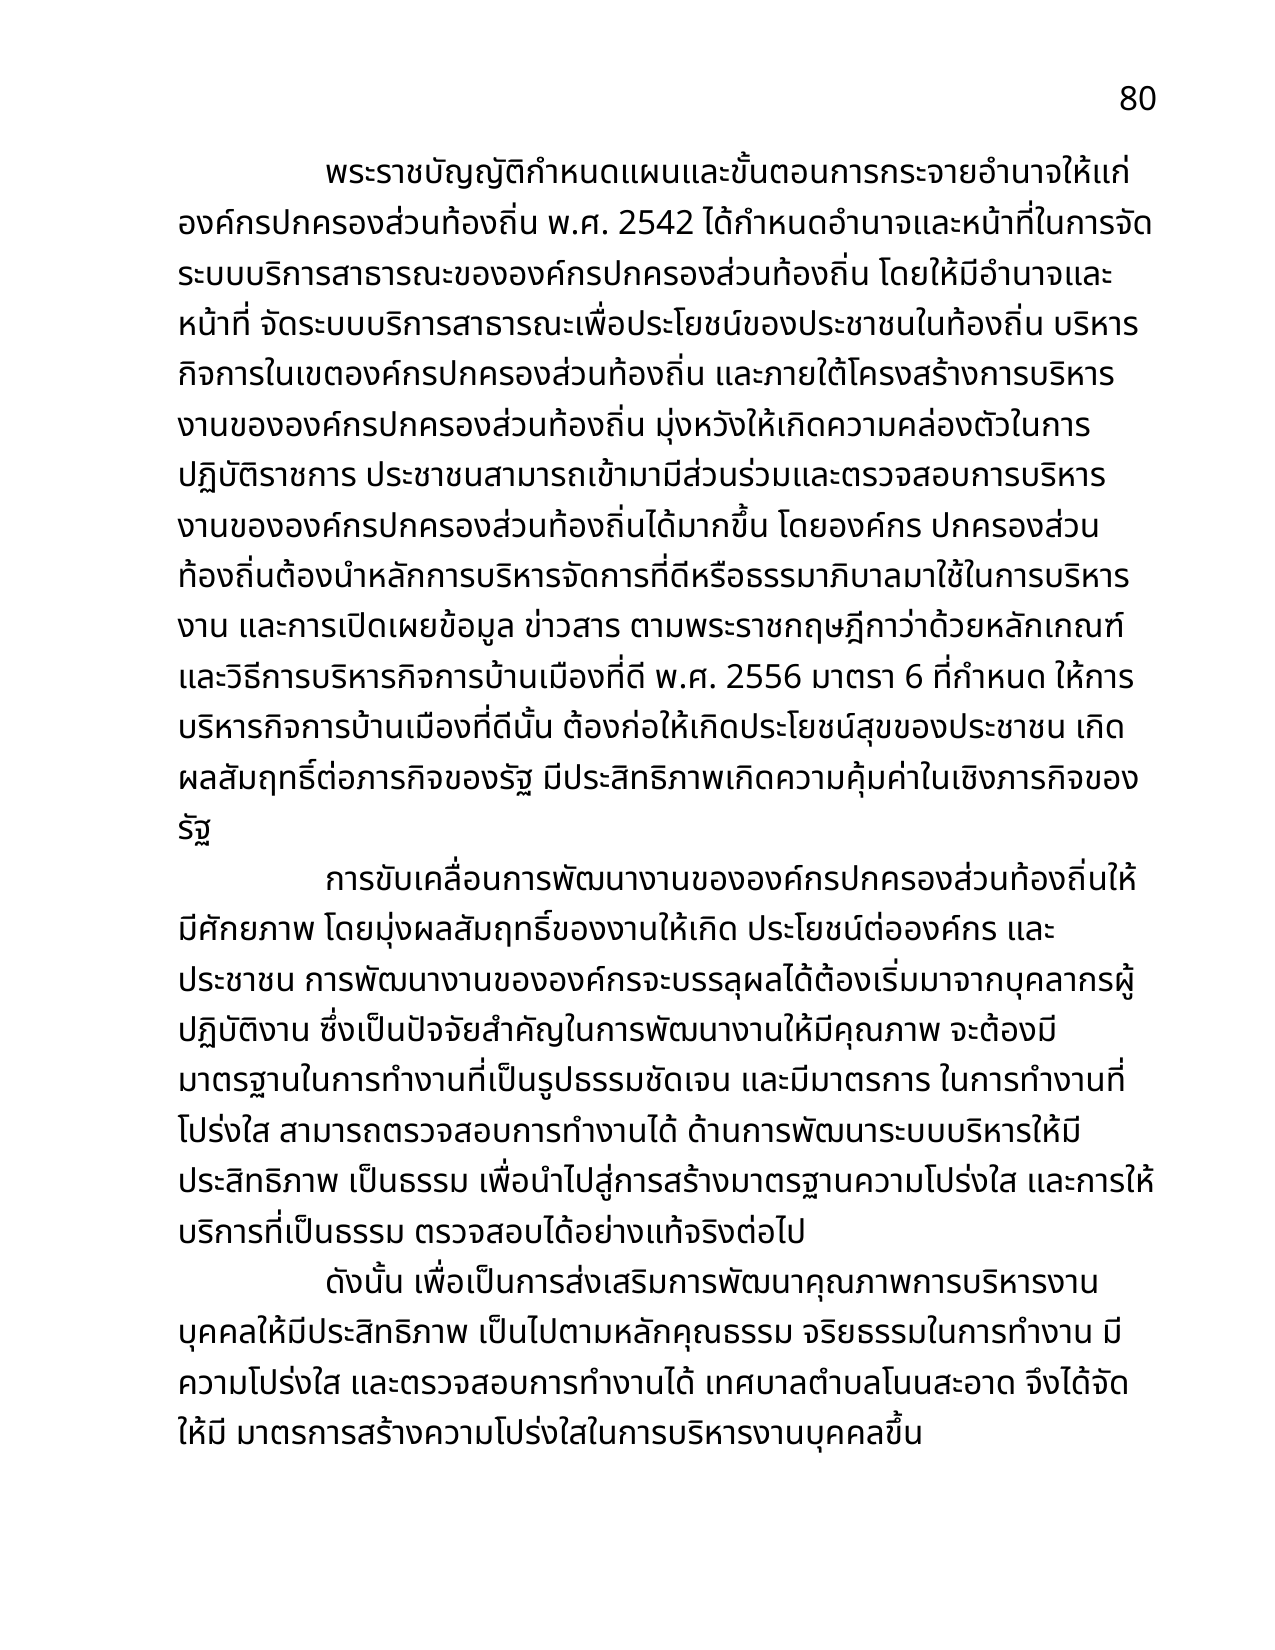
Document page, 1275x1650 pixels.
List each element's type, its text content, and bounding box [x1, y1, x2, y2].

text การขับเคลื่อนการพัฒนางานขององค์กรปกครองส่วนท้องถิ่นให้มีศักยภาพ โดยมุ่งผลสัมฤทธิ์ของงานให้เกิด ประโยชน์ต่อองค์กร และประชาชน การพัฒนางานขององค์กรจะบรรลุผลได้ต้องเริ่มมาจากบุคลากรผู้ปฏิบัติงาน ซึ่งเป็นปัจจัยสำคัญในการพัฒนางานให้มีคุณภาพ จะต้องมีมาตรฐานในการทำงานที่เป็นรูปธรรมชัดเจน และมีมาตรการ ในการทำงานที่โปร่งใส สามารถตรวจสอบการทำงานได้ ด้านการพัฒนาระบบบริหารให้มีประสิทธิภาพ เป็นธรรม เพื่อนําไปสู่การสร้างมาตรฐานความโปร่งใส และการให้บริการที่เป็นธรรม ตรวจสอบได้อย่างแท้จริงต่อไป [177, 855, 1157, 1258]
text พระราชบัญญัติกำหนดแผนและขั้นตอนการกระจายอำนาจให้แก่องค์กรปกครองส่วนท้องถิ่น พ.ศ. 2542 ได้กำหนดอำนาจและหน้าที่ในการจัดระบบบริการสาธารณะขององค์กรปกครองส่วนท้องถิ่น โดยให้มีอำนาจและหน้าที่ จัดระบบบริการสาธารณะเพื่อประโยชน์ของประชาชนในท้องถิ่น บริหารกิจการในเขตองค์กรปกครองส่วนท้องถิ่น และภายใต้โครงสร้างการบริหารงานขององค์กรปกครองส่วนท้องถิ่น มุ่งหวังให้เกิดความคล่องตัวในการปฏิบัติราชการ ประชาชนสามารถเข้ามามีส่วนร่วมและตรวจสอบการบริหารงานขององค์กรปกครองส่วนท้องถิ่นได้มากขึ้น โดยองค์กร ปกครองส่วนท้องถิ่นต้องนําหลักการบริหารจัดการที่ดีหรือธรรมาภิบาลมาใช้ในการบริหารงาน และการเปิดเผยข้อมูล ข่าวสาร ตามพระราชกฤษฎีกาว่าด้วยหลักเกณฑ์และวิธีการบริหารกิจการบ้านเมืองที่ดี พ.ศ. 2556 มาตรา 6 ที่กำหนด ให้การบริหารกิจการบ้านเมืองที่ดีนั้น ต้องก่อให้เกิดประโยชน์สุขของประชาชน เกิดผลสัมฤทธิ์ต่อภารกิจของรัฐ มีประสิทธิภาพเกิดความคุ้มค่าในเชิงภารกิจของรัฐ [177, 148, 1157, 855]
text ดังนั้น เพื่อเป็นการส่งเสริมการพัฒนาคุณภาพการบริหารงานบุคคลให้มีประสิทธิภาพ เป็นไปตามหลักคุณธรรม จริยธรรมในการทำงาน มีความโปร่งใส และตรวจสอบการทำงานได้ เทศบาลตำบลโนนสะอาด จึงได้จัดให้มี มาตรการสร้างความโปร่งใสในการบริหารงานบุคคลขึ้น [177, 1258, 1157, 1460]
